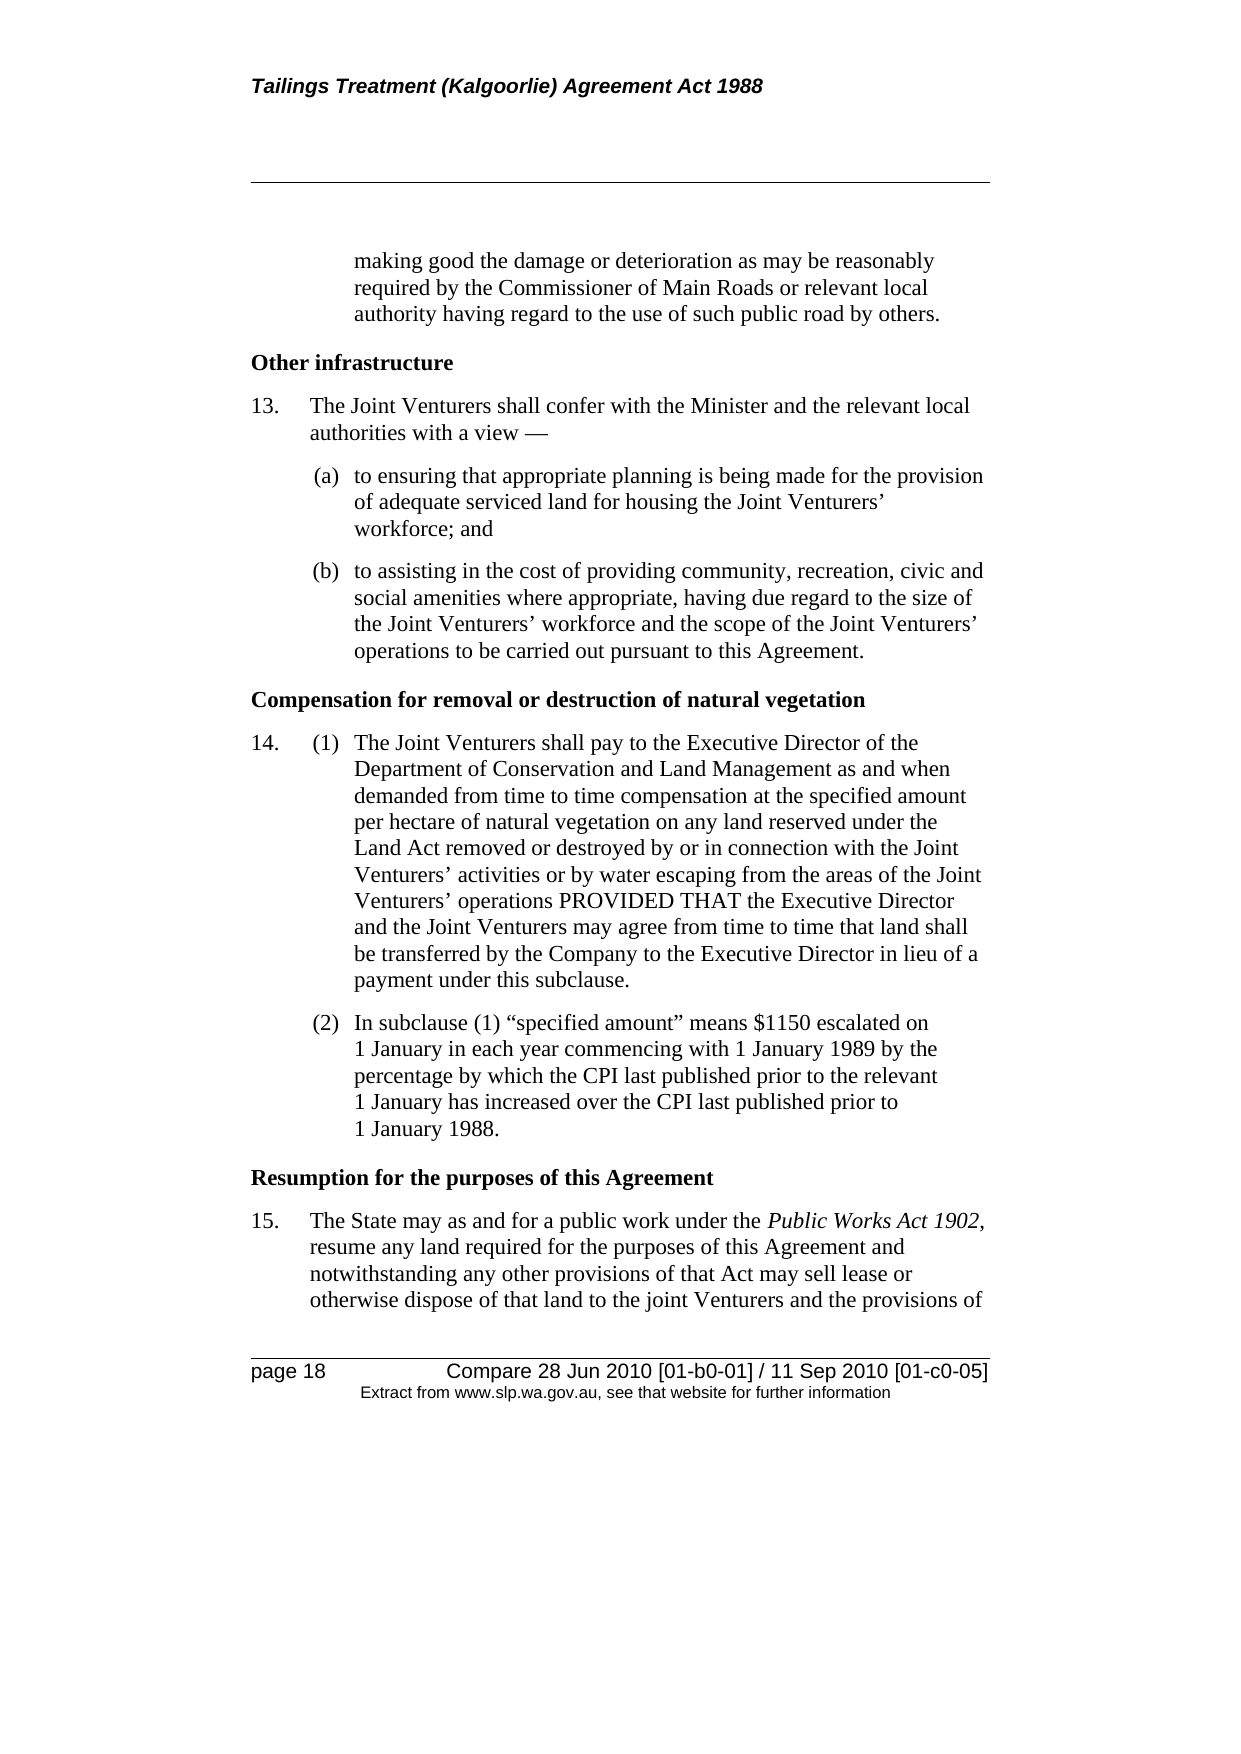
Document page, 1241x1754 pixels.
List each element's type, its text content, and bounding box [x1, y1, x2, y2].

text Other infrastructure [251, 349, 990, 376]
text (a) to ensuring that appropriate planning is being made for the provision of adequate serviced land for housing the Joint Venturers’ workforce; and [251, 462, 990, 541]
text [251, 247, 990, 327]
text 13. The Joint Venturers shall confer with the Minister and the relevant local authorities with a view — [251, 392, 990, 445]
text Resumption for the purposes of this Agreement [251, 1164, 990, 1190]
text 14. (1) The Joint Venturers shall pay to the Executive Director of the Department of Conservation and Land Management as and when demanded from time to time compensation at the specified amount per hectare of natural vegetation on any land reserved under the Land Act removed or destroyed by or in connection with the Joint Venturers’ activities or by water escaping from the areas of the Joint Venturers’ operations PROVIDED THAT the Executive Director and the Joint Venturers may agree from time to time that land shall be transferred by the Company to the Executive Director in lieu of a payment under this subclause. [251, 729, 990, 992]
text (b) to assisting in the cost of providing community, recreation, civic and social amenities where appropriate, having due regard to the size of the Joint Venturers’ workforce and the scope of the Joint Venturers’ operations to be carried out pursuant to this Agreement. [251, 558, 990, 663]
text (2) In subclause (1) “specified amount” means $1150 escalated on 1 January in each year commencing with 1 January 1989 by the percentage by which the CPI last published prior to the relevant 1 January has increased over the CPI last published prior to 1 January 1988. [251, 1009, 990, 1141]
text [251, 1207, 990, 1312]
text Compensation for removal or destruction of natural vegetation [251, 686, 990, 712]
